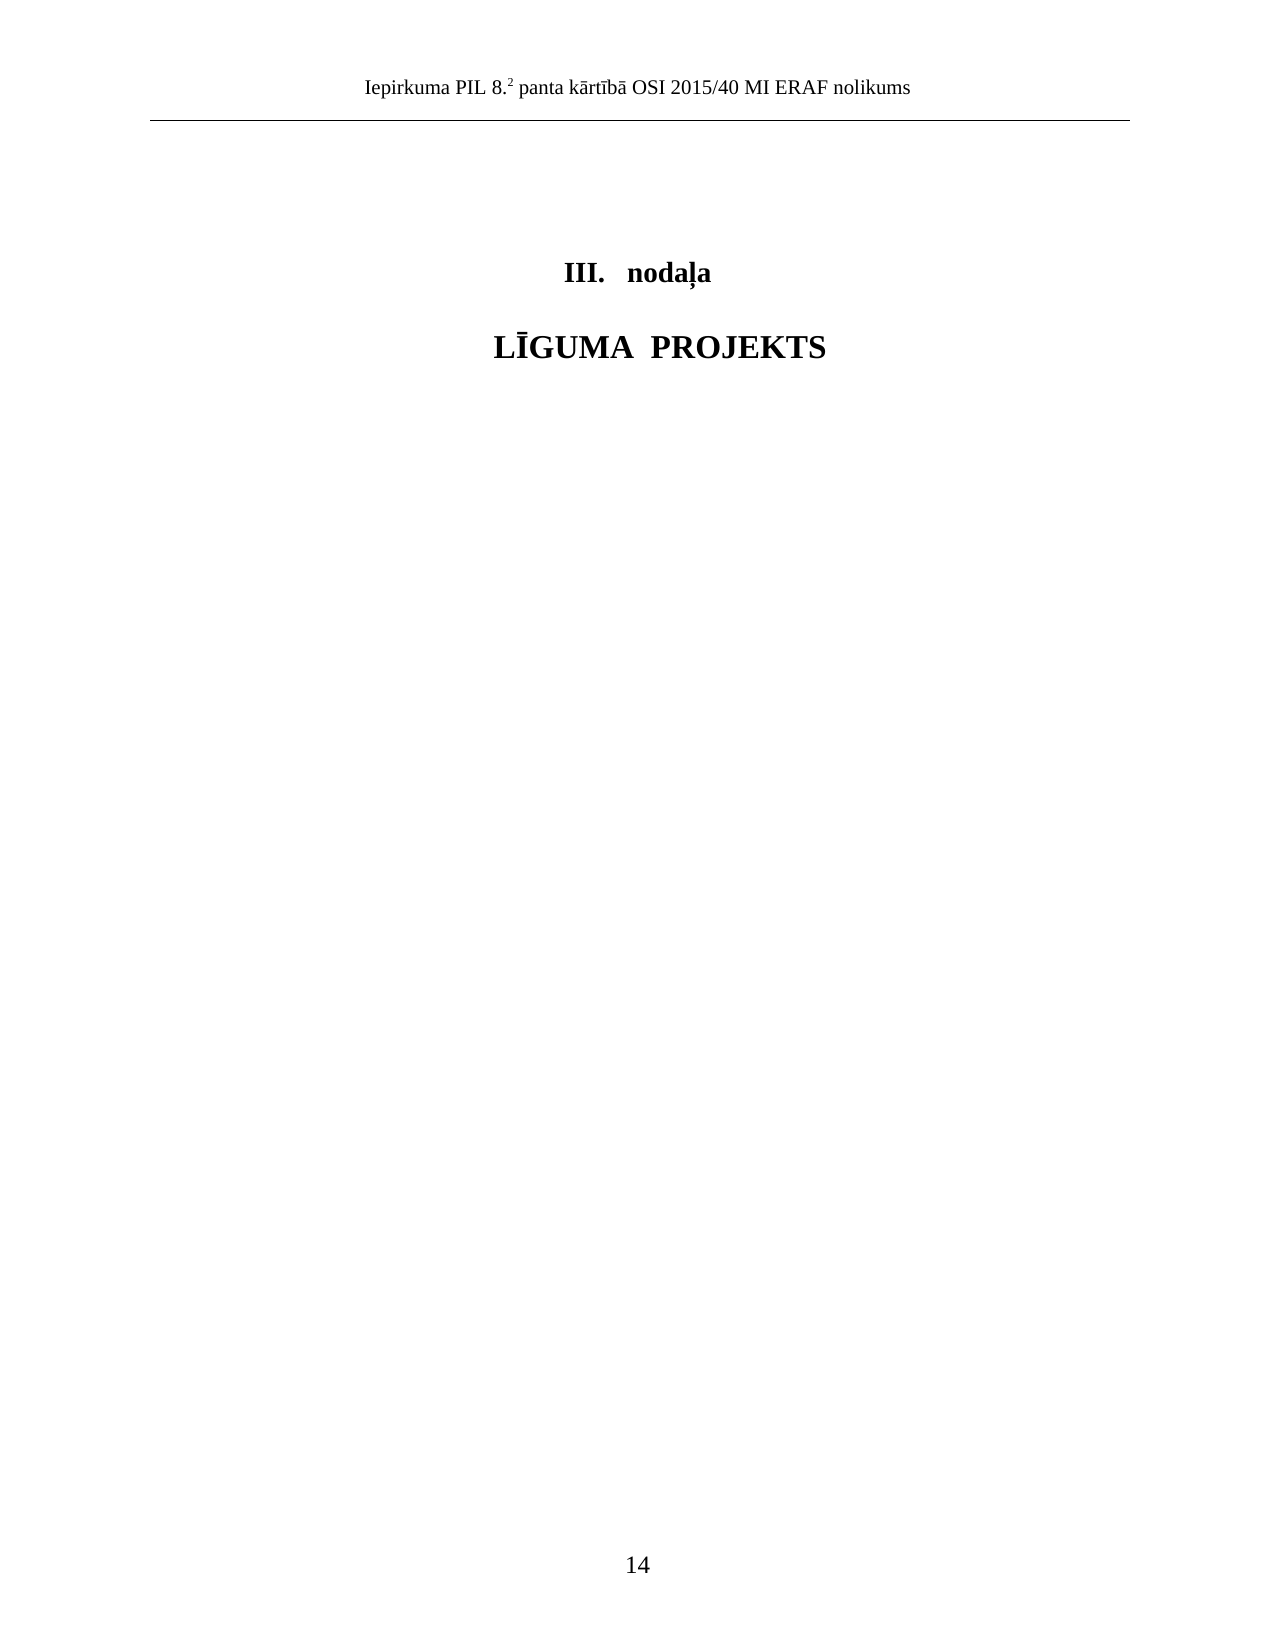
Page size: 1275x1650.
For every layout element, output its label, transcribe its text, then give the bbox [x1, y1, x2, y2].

text III. nodaļa [150, 256, 1125, 289]
subtitle LĪGUMA PROJEKTS [195, 327, 1125, 366]
